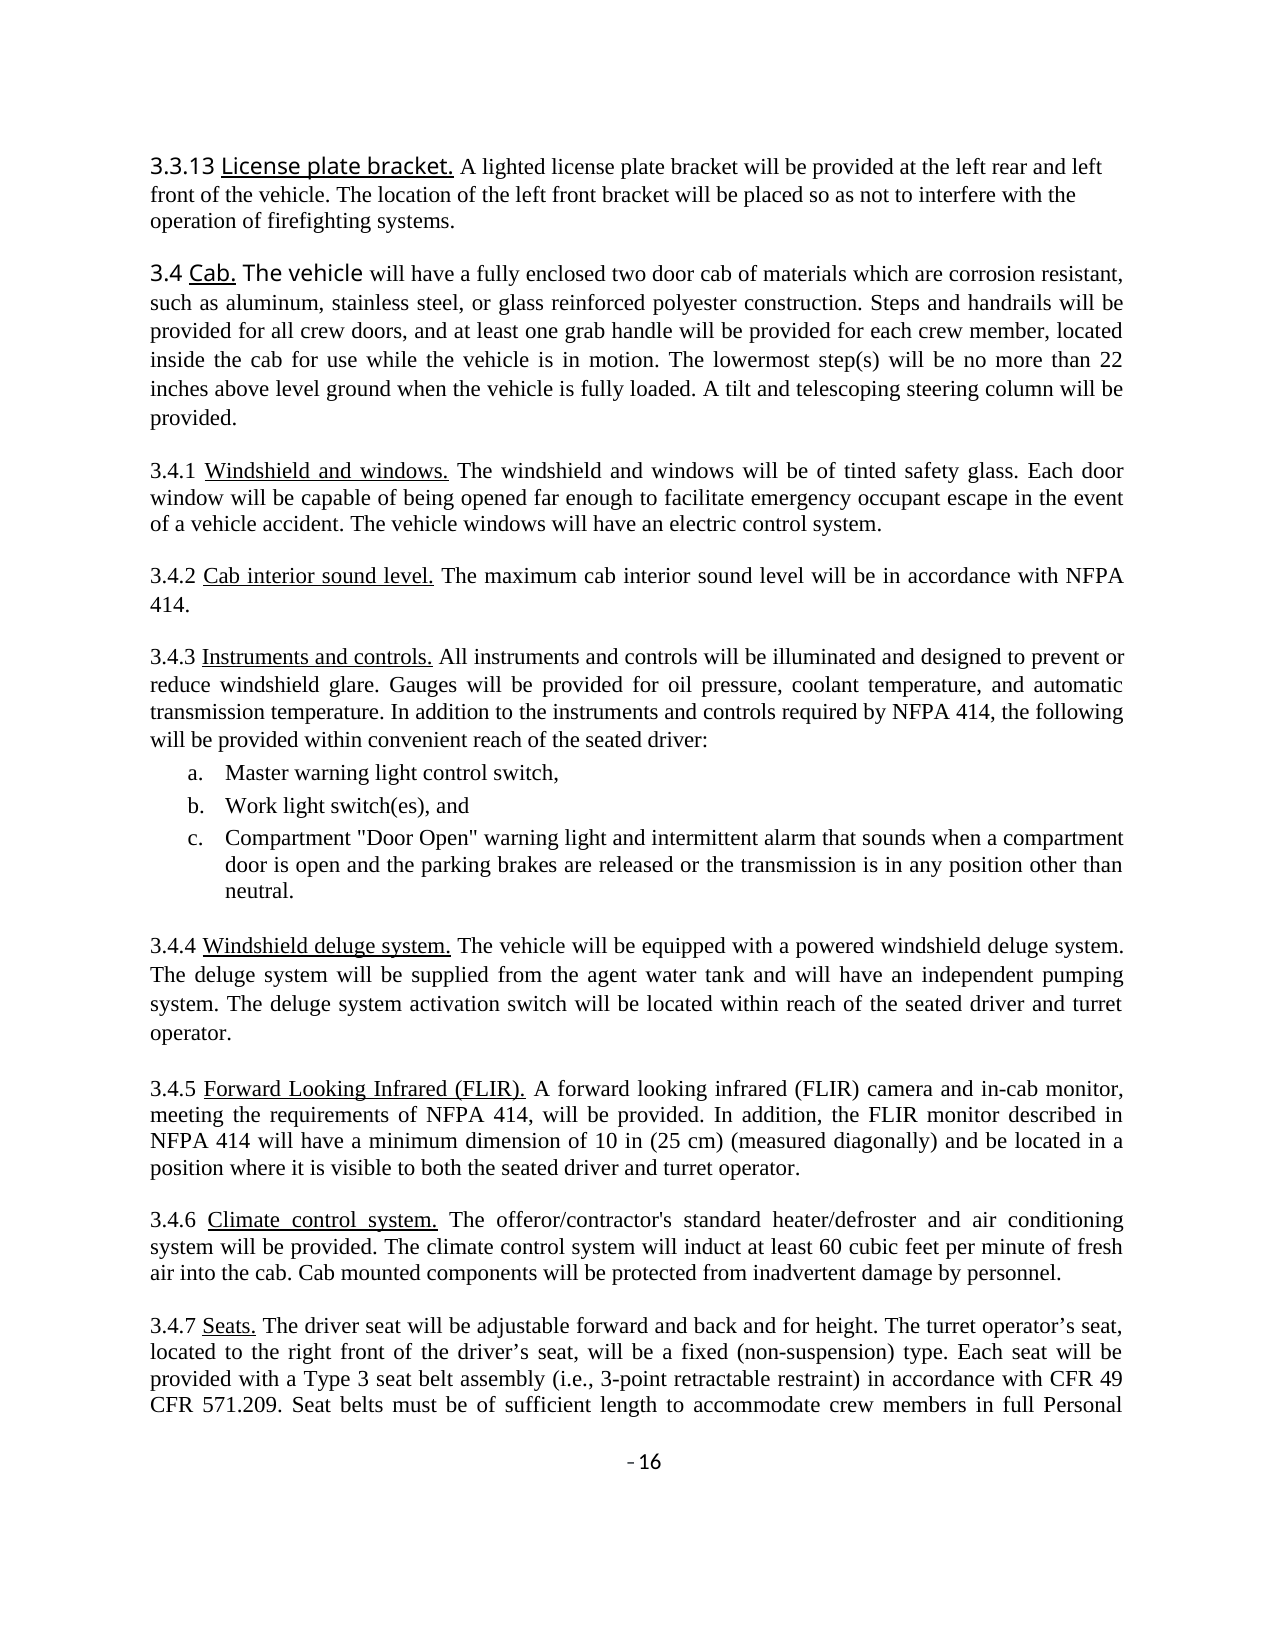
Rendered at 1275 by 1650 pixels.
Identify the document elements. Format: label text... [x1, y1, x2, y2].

text 3.4.6 Climate control system. The offeror/contractor's standard heater/defroster and air conditioning system will be provided. The climate control system will induct at least 60 cubic feet per minute of fresh air into the cab. Cab mounted components will be protected from inadvertent damage by personnel. [150, 1206, 1125, 1286]
text 3.4.5 Forward Looking Infrared (FLIR). A forward looking infrared (FLIR) camera and in-cab monitor, meeting the requirements of NFPA 414, will be provided. In addition, the FLIR monitor described in NFPA 414 will have a minimum dimension of 10 in (25 cm) (measured diagonally) and be located in a position where it is visible to both the seated driver and turret operator. [150, 1075, 1125, 1180]
text 3.4.3 Instruments and controls. All instruments and controls will be illuminated and designed to prevent or reduce windshield glare. Gauges will be provided for oil pressure, coolant temperature, and automatic transmission temperature. In addition to the instruments and controls required by NFPA 414, the following will be provided within convenient reach of the seated driver: [150, 642, 1125, 753]
text 3.3.13 License plate bracket. A lighted license plate bracket will be provided at the left rear and left front of the vehicle. The location of the left front bracket will be placed so as not to interfere with the operation of firefighting systems. [150, 150, 1125, 234]
text 3.4 Cab. The vehicle will have a fully enclosed two door cab of materials which are corrosion resistant, such as aluminum, stainless steel, or glass reinforced polyester construction. Steps and handrails will be provided for all crew doors, and at least one grab handle will be provided for each crew member, located inside the cab for use while the vehicle is in motion. The lowermost step(s) will be no more than 22 inches above level ground when the vehicle is fully loaded. A tilt and telescoping steering column will be provided. [150, 258, 1125, 431]
list Work light switch(es), and [187, 792, 1125, 818]
text 3.4.4 Windshield deluge system. The vehicle will be equipped with a powered windshield deluge system. The deluge system will be supplied from the agent water tank and will have an independent pumping system. The deluge system activation switch will be located within reach of the seated driver and turret operator. [150, 931, 1125, 1046]
list Compartment "Door Open" warning light and intermittent alarm that sounds when a compartment door is open and the parking brakes are released or the transmission is in any position other than neutral. [187, 824, 1125, 903]
list Master warning light control switch, [187, 759, 1125, 786]
text 3.4.1 Windshield and windows. The windshield and windows will be of tinted safety glass. Each door window will be capable of being opened far enough to facilitate emergency occupant escape in the event of a vehicle accident. The vehicle windows will have an electric control system. [150, 457, 1125, 536]
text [150, 1312, 1125, 1417]
text 3.4.2 Cab interior sound level. The maximum cab interior sound level will be in accordance with NFPA 414. [150, 561, 1125, 618]
